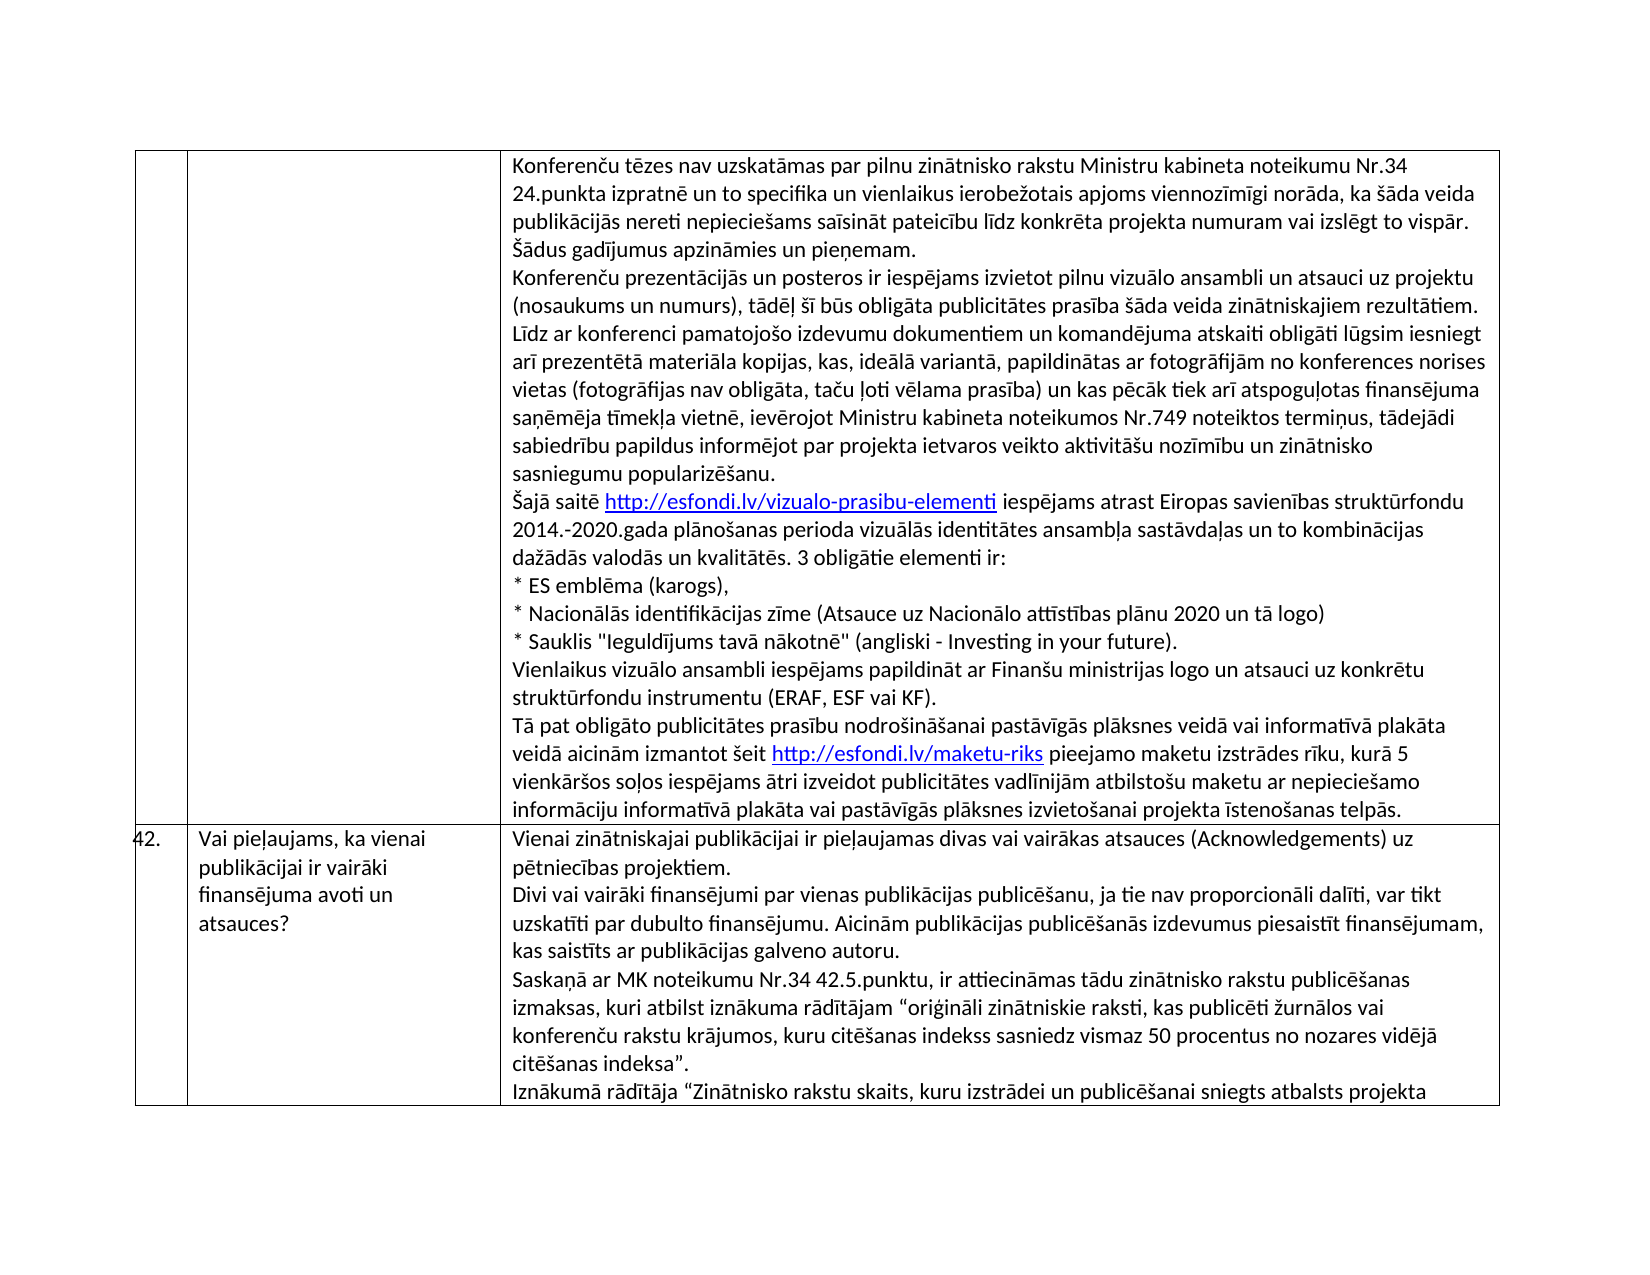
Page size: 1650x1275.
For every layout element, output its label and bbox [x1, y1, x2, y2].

table_cell [188, 825, 500, 1105]
table_cell [501, 825, 1499, 1105]
table_cell [188, 151, 500, 823]
table_cell [136, 825, 187, 1105]
table_cell [501, 151, 1499, 823]
table_cell [136, 151, 187, 823]
